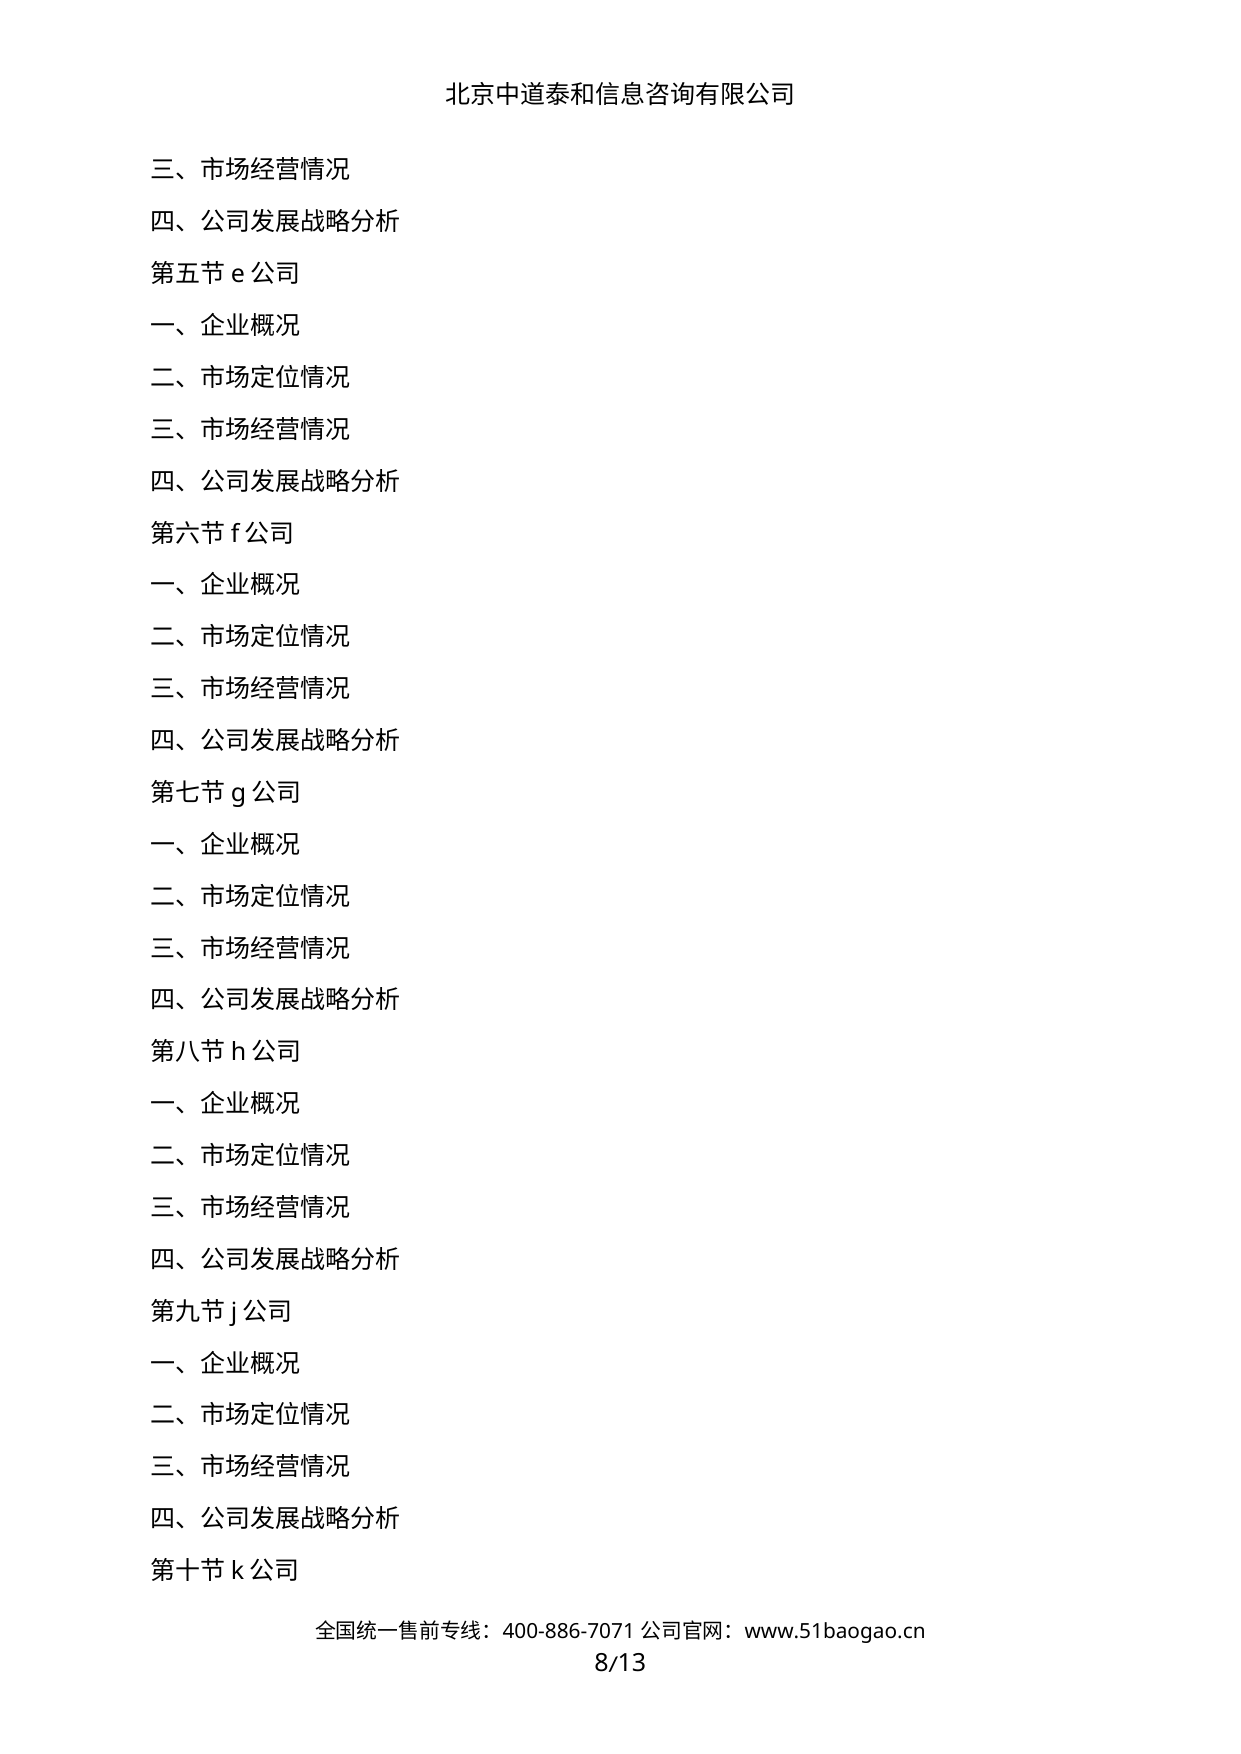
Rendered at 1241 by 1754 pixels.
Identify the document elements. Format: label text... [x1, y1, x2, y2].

text 三、市场经营情况 [150, 150, 1090, 186]
text 二、市场定位情况 [150, 357, 1090, 394]
text 二、市场定位情况 [150, 876, 1090, 912]
text 第十节 k公司 [150, 1551, 1090, 1587]
text 三、市场经营情况 [150, 669, 1090, 705]
text 四、公司发展战略分析 [150, 980, 1090, 1016]
text 三、市场经营情况 [150, 1447, 1090, 1483]
text 第七节 g公司 [150, 772, 1090, 809]
text 四、公司发展战略分析 [150, 202, 1090, 238]
text 四、公司发展战略分析 [150, 1239, 1090, 1276]
text 一、企业概况 [150, 1343, 1090, 1379]
text 二、市场定位情况 [150, 1395, 1090, 1431]
text 一、企业概况 [150, 565, 1090, 601]
text 三、市场经营情况 [150, 1187, 1090, 1224]
text 一、企业概况 [150, 1084, 1090, 1120]
text 一、企业概况 [150, 824, 1090, 861]
text 二、市场定位情况 [150, 1136, 1090, 1172]
text 四、公司发展战略分析 [150, 1499, 1090, 1535]
text 四、公司发展战略分析 [150, 461, 1090, 497]
text 一、企业概况 [150, 306, 1090, 342]
text 第八节 h公司 [150, 1032, 1090, 1068]
text 二、市场定位情况 [150, 617, 1090, 653]
text 第九节 j公司 [150, 1291, 1090, 1327]
text 第六节 f公司 [150, 513, 1090, 549]
text 三、市场经营情况 [150, 928, 1090, 964]
text 三、市场经营情况 [150, 409, 1090, 446]
text 第五节 e公司 [150, 254, 1090, 290]
text 四、公司发展战略分析 [150, 721, 1090, 757]
